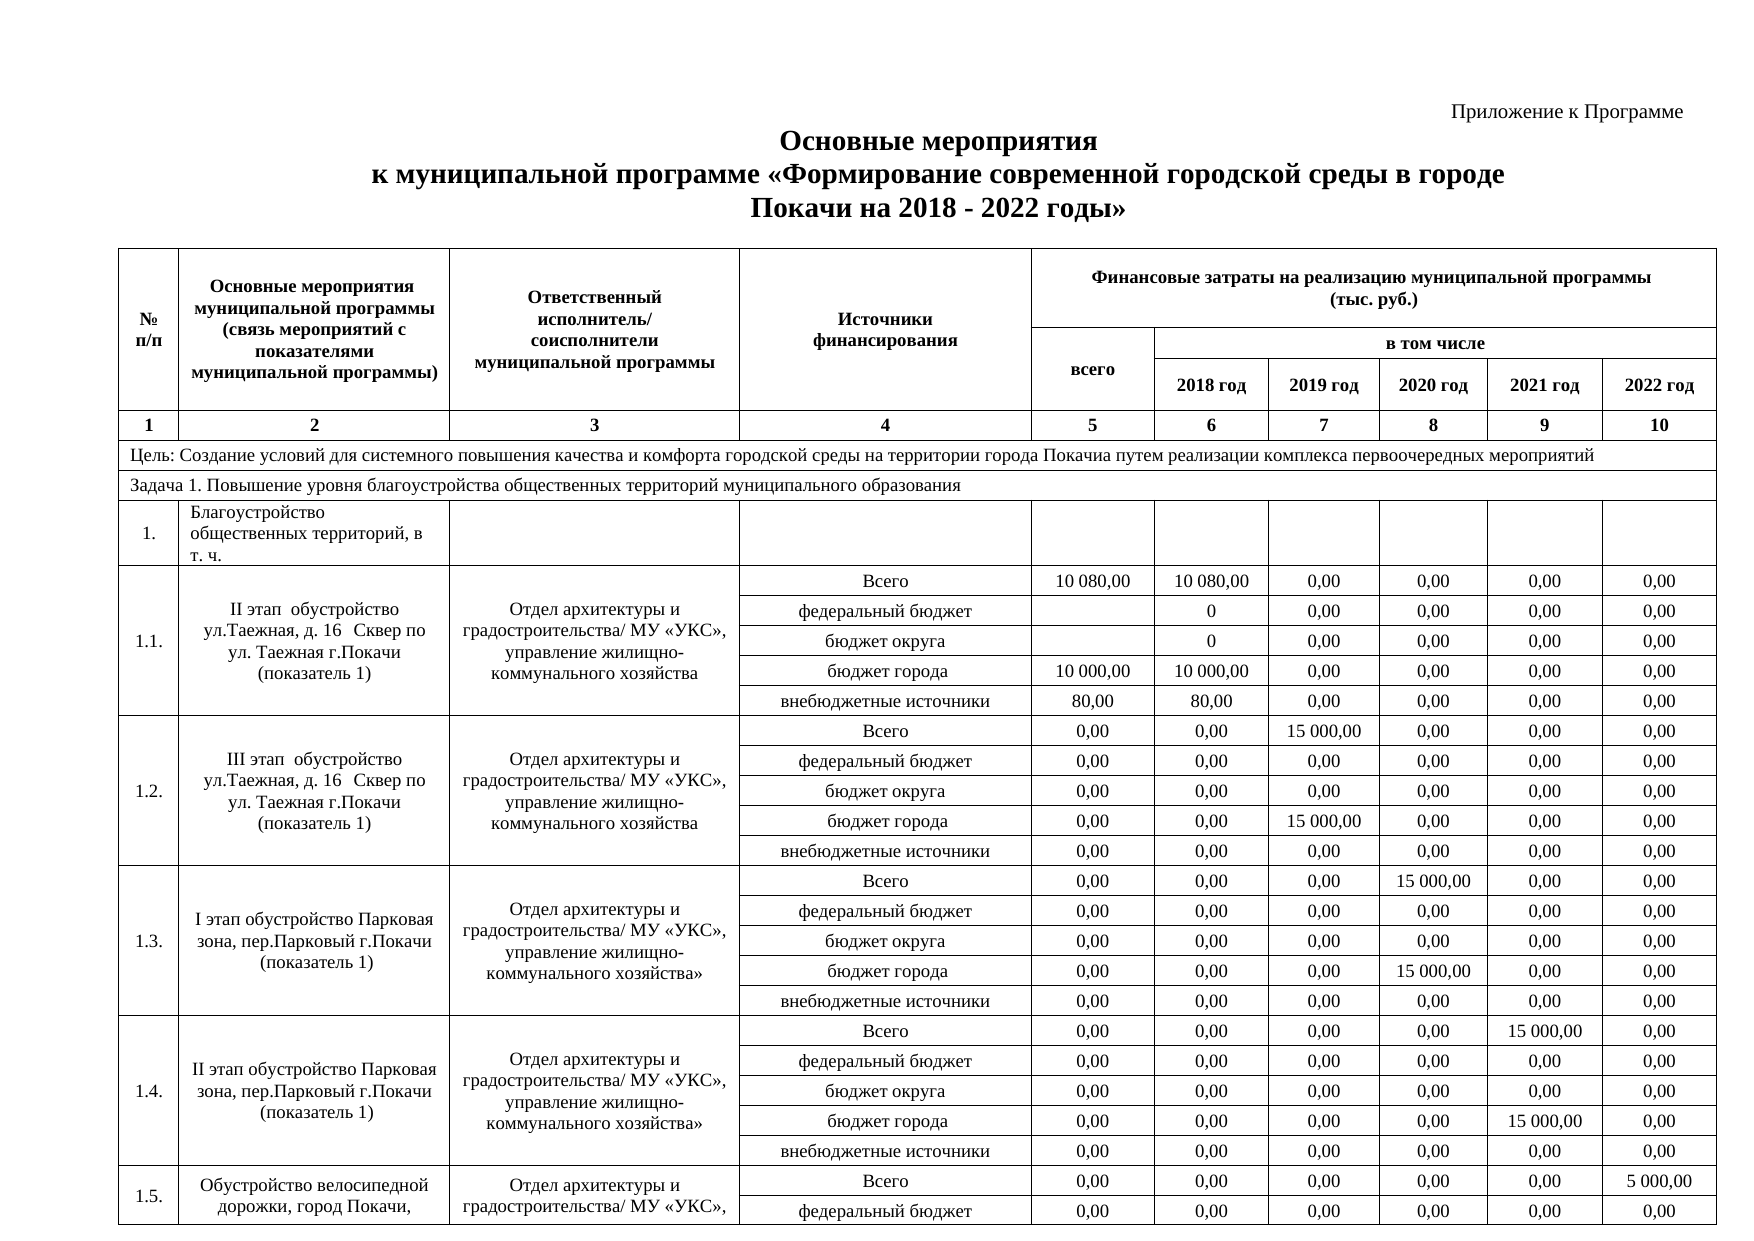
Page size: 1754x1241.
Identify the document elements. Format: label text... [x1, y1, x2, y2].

table_cell [1269, 501, 1379, 565]
table_cell 0,00 [1269, 1136, 1379, 1165]
table_cell 2018 год [1155, 359, 1268, 409]
table_cell 0,00 [1269, 1166, 1379, 1195]
table_cell 0,00 [1380, 746, 1487, 775]
table_cell внебюджетные источники [740, 986, 1031, 1015]
table_cell бюджет округа [740, 1076, 1031, 1105]
table_cell 2022 год [1603, 359, 1716, 409]
table_cell 0,00 [1155, 1166, 1268, 1195]
table_cell 4 [740, 411, 1031, 439]
table_cell 0,00 [1603, 806, 1716, 835]
table_cell 0,00 [1488, 1046, 1602, 1075]
table_cell II этап обустройство Парковая зона, пер.Парковый г.Покачи (показатель 1) [179, 1016, 449, 1165]
table_cell 0,00 [1488, 986, 1602, 1015]
table_cell [1488, 501, 1602, 565]
table_cell I этап обустройство Парковая зона, пер.Парковый г.Покачи (показатель 1) [179, 866, 449, 1015]
table_cell 1. [119, 501, 178, 565]
table_cell 10 080,00 [1155, 566, 1268, 595]
table_cell 0,00 [1380, 596, 1487, 625]
table_cell 0,00 [1488, 1166, 1602, 1195]
table_cell [740, 501, 1031, 565]
table_cell 0,00 [1155, 776, 1268, 805]
table_cell 2 [179, 411, 449, 439]
table_cell федеральный бюджет [740, 1196, 1031, 1224]
table_cell 0,00 [1380, 896, 1487, 925]
table_cell 0,00 [1269, 596, 1379, 625]
table_cell 0,00 [1603, 896, 1716, 925]
table_cell 0,00 [1269, 956, 1379, 985]
table_cell 0,00 [1603, 836, 1716, 865]
table_cell бюджет города [740, 656, 1031, 685]
table_cell 5 000,00 [1603, 1166, 1716, 1195]
table_cell 15 000,00 [1488, 1106, 1602, 1135]
table_cell 0,00 [1032, 836, 1154, 865]
table_cell 0,00 [1488, 956, 1602, 985]
table_cell 0,00 [1380, 626, 1487, 655]
table_cell 0,00 [1155, 896, 1268, 925]
table_cell 0,00 [1603, 686, 1716, 715]
table_cell 0,00 [1380, 1046, 1487, 1075]
table_cell 0,00 [1269, 626, 1379, 655]
table_cell 0 [1155, 626, 1268, 655]
text Покачи на 2018 - 2022 годы» [118, 190, 1684, 224]
table_cell внебюджетные источники [740, 1136, 1031, 1165]
table_header Финансовые затраты на реализацию муниципальной программы (тыс. руб.) [1032, 249, 1716, 327]
table_cell 15 000,00 [1488, 1016, 1602, 1045]
table_cell всего [1032, 328, 1154, 409]
table_cell 0,00 [1488, 596, 1602, 625]
table_header Источники финансирования [740, 249, 1031, 409]
table_cell 1 [119, 411, 178, 439]
table_cell 0,00 [1380, 1166, 1487, 1195]
table_cell 15 000,00 [1269, 806, 1379, 835]
table_cell 0,00 [1380, 836, 1487, 865]
table_cell 0,00 [1488, 1196, 1602, 1224]
table_cell 0,00 [1269, 986, 1379, 1015]
table_cell Отдел архитектуры и градостроительства/ МУ «УКС», управление жилищно-коммунального хозяйства» [450, 1166, 739, 1224]
table_cell 0 [1155, 596, 1268, 625]
table_cell 0,00 [1269, 566, 1379, 595]
table_cell 0,00 [1380, 716, 1487, 745]
table_cell 0,00 [1488, 566, 1602, 595]
table_cell Отдел архитектуры и градостроительства/ МУ «УКС», управление жилищно-коммунального хозяйства» [450, 866, 739, 1015]
table_cell 0,00 [1488, 806, 1602, 835]
table_cell [1380, 501, 1487, 565]
table_cell [1155, 501, 1268, 565]
table_cell бюджет города [740, 956, 1031, 985]
table_cell 0,00 [1380, 656, 1487, 685]
table_cell 0,00 [1603, 566, 1716, 595]
text к муниципальной программе «Формирование современной городской среды в городе [118, 157, 1684, 190]
table_cell бюджет округа [740, 626, 1031, 655]
table_cell 0,00 [1155, 1106, 1268, 1135]
table_cell 0,00 [1488, 746, 1602, 775]
table_cell 0,00 [1032, 1136, 1154, 1165]
table_cell 0,00 [1032, 1076, 1154, 1105]
table_cell 2020 год [1380, 359, 1487, 409]
table_cell 0,00 [1269, 1106, 1379, 1135]
table_cell 0,00 [1488, 1136, 1602, 1165]
table_cell 2021 год [1488, 359, 1602, 409]
table_cell 0,00 [1603, 656, 1716, 685]
table_cell бюджет города [740, 1106, 1031, 1135]
table_cell III этап обустройство ул.Таежная, д. 16 Сквер по ул. Таежная г.Покачи (показатель 1) [179, 716, 449, 865]
table_cell 0,00 [1269, 926, 1379, 955]
table_cell 1.2. [119, 716, 178, 865]
table_cell 0,00 [1603, 1016, 1716, 1045]
table_cell 0,00 [1032, 926, 1154, 955]
table_cell 0,00 [1380, 926, 1487, 955]
table_cell 0,00 [1032, 716, 1154, 745]
table_cell 0,00 [1269, 1016, 1379, 1045]
table_cell 0,00 [1380, 1016, 1487, 1045]
table_cell 0,00 [1380, 566, 1487, 595]
table_cell 0,00 [1603, 1046, 1716, 1075]
table_cell 0,00 [1380, 686, 1487, 715]
text Приложение к Программе [118, 99, 1684, 123]
table_cell 0,00 [1488, 716, 1602, 745]
table_cell 0,00 [1488, 626, 1602, 655]
table_cell 9 [1488, 411, 1602, 439]
table_cell 0,00 [1380, 1136, 1487, 1165]
table_cell 15 000,00 [1380, 866, 1487, 895]
table_cell 0,00 [1269, 896, 1379, 925]
table_cell 1.4. [119, 1016, 178, 1165]
table_cell 0,00 [1603, 596, 1716, 625]
table_cell 0,00 [1155, 1046, 1268, 1075]
table_cell 1.5. [119, 1166, 178, 1224]
table_cell 0,00 [1603, 776, 1716, 805]
table_cell федеральный бюджет [740, 596, 1031, 625]
table_cell 0,00 [1155, 866, 1268, 895]
table_cell 0,00 [1155, 1076, 1268, 1105]
table_cell 0,00 [1603, 1136, 1716, 1165]
table_cell 10 [1603, 411, 1716, 439]
table_cell 0,00 [1488, 776, 1602, 805]
table_cell 0,00 [1488, 926, 1602, 955]
table_header № п/п [119, 249, 178, 409]
table_cell Задача 1. Повышение уровня благоустройства общественных территорий муниципального образования [119, 471, 1716, 499]
table_cell 0,00 [1603, 626, 1716, 655]
table_cell 80,00 [1032, 686, 1154, 715]
table_cell 0,00 [1380, 1076, 1487, 1105]
table_cell Отдел архитектуры и градостроительства/ МУ «УКС», управление жилищно-коммунального хозяйства» [450, 1016, 739, 1165]
table_cell [1032, 626, 1154, 655]
table_cell 0,00 [1032, 806, 1154, 835]
table_cell 0,00 [1032, 746, 1154, 775]
table_cell 0,00 [1380, 806, 1487, 835]
table_cell 0,00 [1380, 1106, 1487, 1135]
table_cell Цель: Создание условий для системного повышения качества и комфорта городской среды на территории города Покачиа путем реализации комплекса первоочередных мероприятий [119, 441, 1716, 469]
table_cell 0,00 [1488, 866, 1602, 895]
table_cell 0,00 [1032, 956, 1154, 985]
table_cell 0,00 [1155, 986, 1268, 1015]
table_cell 0,00 [1155, 836, 1268, 865]
table_cell [1032, 596, 1154, 625]
table_cell 0,00 [1032, 1196, 1154, 1224]
table_cell 0,00 [1380, 776, 1487, 805]
table_cell 0,00 [1155, 956, 1268, 985]
text Основные мероприятия [118, 123, 1684, 157]
table_cell 0,00 [1269, 1046, 1379, 1075]
table_cell 0,00 [1603, 746, 1716, 775]
table_cell 0,00 [1032, 866, 1154, 895]
table_cell 15 000,00 [1380, 956, 1487, 985]
table_cell 0,00 [1603, 866, 1716, 895]
table_cell Всего [740, 1016, 1031, 1045]
table_cell 0,00 [1155, 806, 1268, 835]
table_cell 0,00 [1603, 986, 1716, 1015]
table_cell 0,00 [1032, 1106, 1154, 1135]
table_cell в том числе [1155, 328, 1716, 358]
table_cell 0,00 [1488, 656, 1602, 685]
table_cell 3 [450, 411, 739, 439]
table_cell 0,00 [1269, 656, 1379, 685]
table_cell 0,00 [1269, 836, 1379, 865]
table_header Ответственный исполнитель/ соисполнители муниципальной программы [450, 249, 739, 409]
table_cell 10 080,00 [1032, 566, 1154, 595]
table_cell федеральный бюджет [740, 1046, 1031, 1075]
table_cell 0,00 [1488, 896, 1602, 925]
table_cell 1.3. [119, 866, 178, 1015]
table_cell 0,00 [1603, 1106, 1716, 1135]
table_cell 0,00 [1488, 836, 1602, 865]
table_cell 15 000,00 [1269, 716, 1379, 745]
table_cell Отдел архитектуры и градостроительства/ МУ «УКС», управление жилищно-коммунального хозяйства [450, 716, 739, 865]
table_cell 0,00 [1488, 1076, 1602, 1105]
table_cell 0,00 [1269, 746, 1379, 775]
table_cell 0,00 [1155, 1016, 1268, 1045]
table_cell 0,00 [1155, 1136, 1268, 1165]
table_cell 0,00 [1269, 776, 1379, 805]
table_cell бюджет города [740, 806, 1031, 835]
table_cell 5 [1032, 411, 1154, 439]
table_cell [1603, 501, 1716, 565]
table_cell 10 000,00 [1032, 656, 1154, 685]
table_cell Отдел архитектуры и градостроительства/ МУ «УКС», управление жилищно-коммунального хозяйства [450, 566, 739, 715]
table_cell 0,00 [1032, 1016, 1154, 1045]
table_cell 0,00 [1269, 1196, 1379, 1224]
table_cell 0,00 [1155, 746, 1268, 775]
table_cell 0,00 [1155, 1196, 1268, 1224]
table_cell 0,00 [1032, 1046, 1154, 1075]
table_cell [1032, 501, 1154, 565]
table_cell федеральный бюджет [740, 746, 1031, 775]
table_cell 0,00 [1269, 866, 1379, 895]
table_cell 8 [1380, 411, 1487, 439]
table_cell 0,00 [1603, 1076, 1716, 1105]
table_cell внебюджетные источники [740, 686, 1031, 715]
table_header Основные мероприятия муниципальной программы (связь мероприятий с показателями муниципальной программы) [179, 249, 449, 409]
table_cell Благоустройство общественных территорий, в т. ч. [179, 501, 449, 565]
table_cell 0,00 [1603, 956, 1716, 985]
table_cell федеральный бюджет [740, 896, 1031, 925]
table_cell Всего [740, 1166, 1031, 1195]
table_cell 0,00 [1155, 716, 1268, 745]
table_cell 0,00 [1380, 1196, 1487, 1224]
table_cell 0,00 [1032, 986, 1154, 1015]
table_cell бюджет округа [740, 926, 1031, 955]
table_cell 0,00 [1603, 926, 1716, 955]
table_cell 1.1. [119, 566, 178, 715]
table_cell Обустройство велосипедной дорожки, город Покачи, (показатель 1) [179, 1166, 449, 1224]
table_cell 0,00 [1032, 1166, 1154, 1195]
table_cell 10 000,00 [1155, 656, 1268, 685]
table_cell Всего [740, 566, 1031, 595]
table_cell II этап обустройство ул.Таежная, д. 16 Сквер по ул. Таежная г.Покачи (показатель 1) [179, 566, 449, 715]
table_cell 2019 год [1269, 359, 1379, 409]
table_cell внебюджетные источники [740, 836, 1031, 865]
table_cell 0,00 [1269, 1076, 1379, 1105]
table_cell 0,00 [1155, 926, 1268, 955]
table_cell 0,00 [1269, 686, 1379, 715]
table_cell бюджет округа [740, 776, 1031, 805]
table_cell 0,00 [1488, 686, 1602, 715]
table_cell 0,00 [1032, 896, 1154, 925]
table_cell 0,00 [1032, 776, 1154, 805]
table_cell 80,00 [1155, 686, 1268, 715]
table_cell [450, 501, 739, 565]
table_cell 0,00 [1380, 986, 1487, 1015]
table_cell 6 [1155, 411, 1268, 439]
table_cell 0,00 [1603, 716, 1716, 745]
table_cell Всего [740, 716, 1031, 745]
table_cell Всего [740, 866, 1031, 895]
table_cell 0,00 [1603, 1196, 1716, 1224]
table_cell 7 [1269, 411, 1379, 439]
